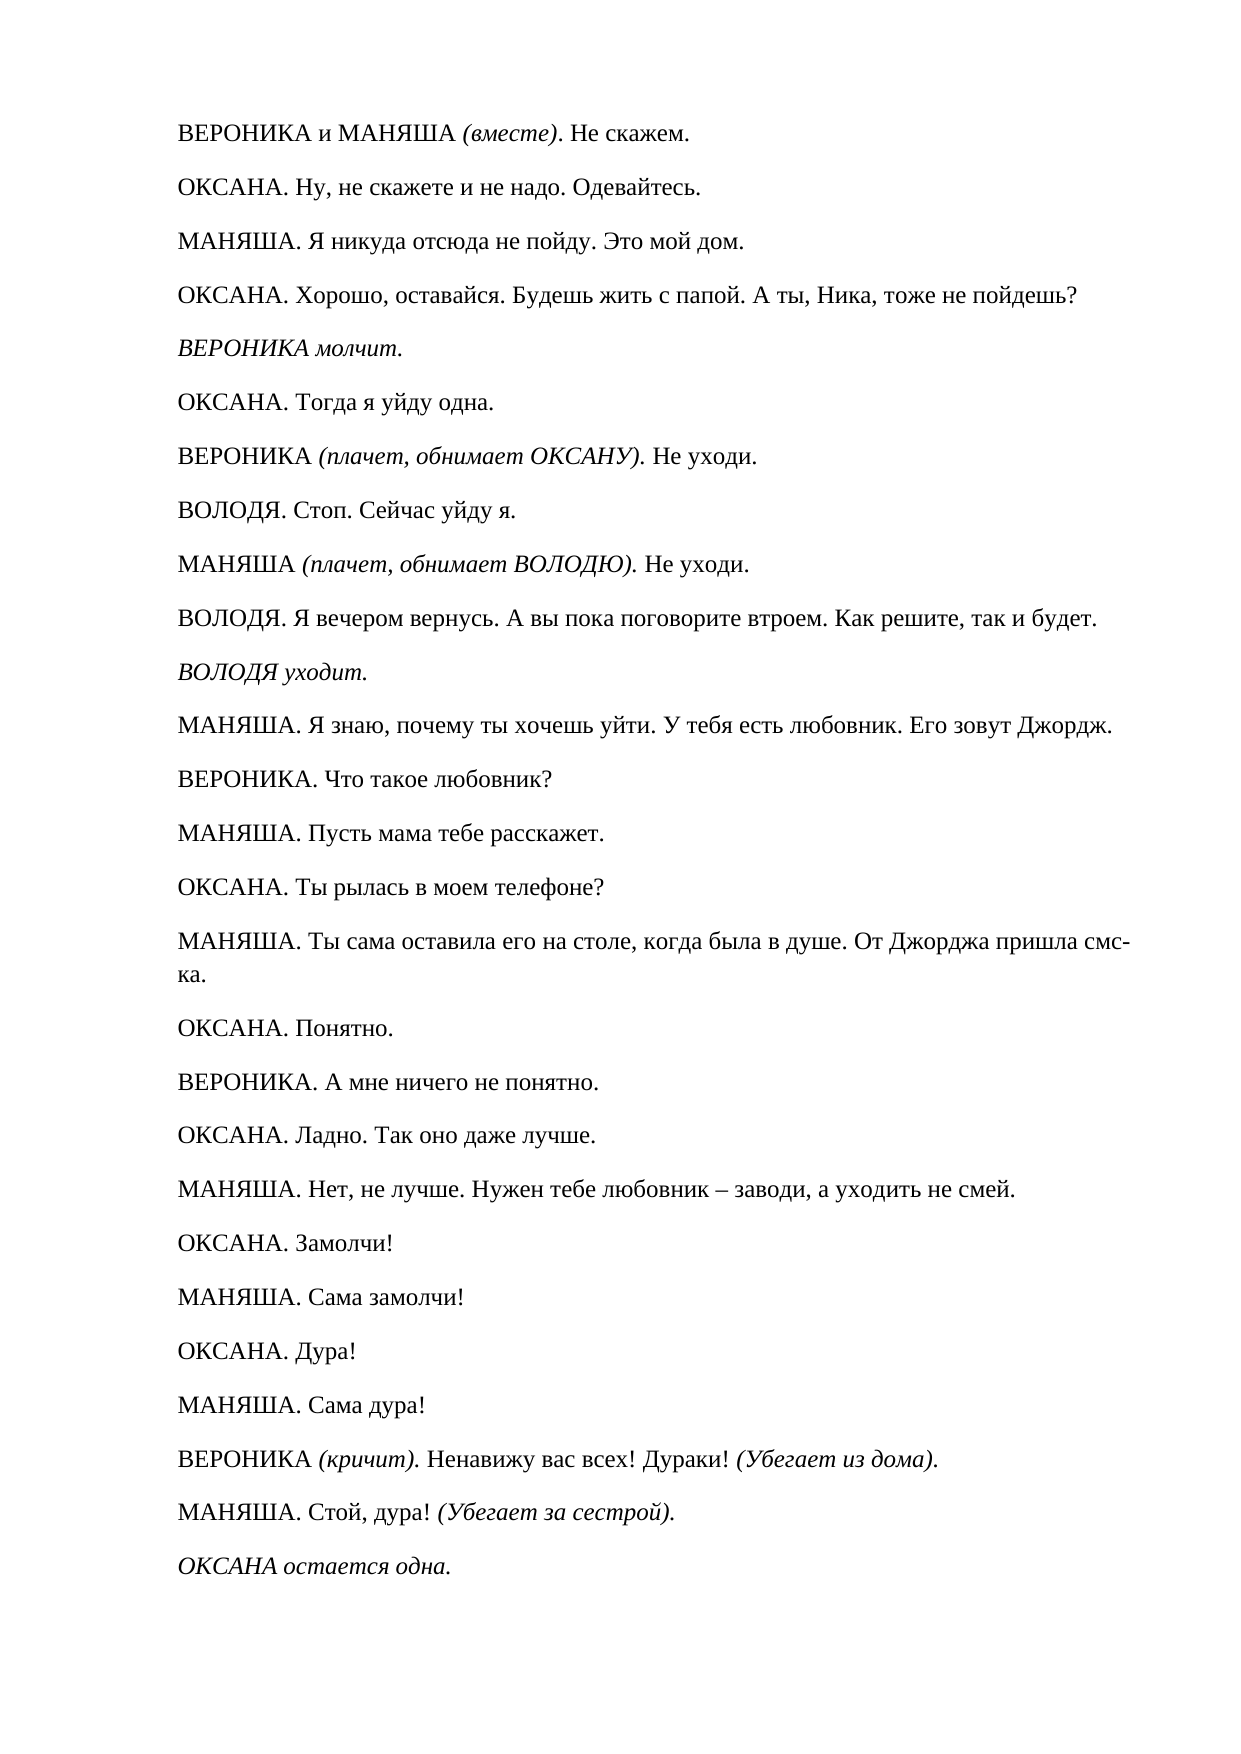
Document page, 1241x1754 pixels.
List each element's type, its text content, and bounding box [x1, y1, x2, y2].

text МАНЯША. Я знаю, почему ты хочешь уйти. У тебя есть любовник. Его зовут Джордж. [177, 711, 1152, 739]
text МАНЯША. Сама замолчи! [177, 1282, 1152, 1311]
text ВЕРОНИКА молчит. [177, 333, 1152, 362]
text ОКСАНА. Ну, не скажете и не надо. Одевайтесь. [177, 172, 1152, 201]
text ВЕРОНИКА (кричит). Ненавижу вас всех! Дураки! (Убегает из дома). [177, 1444, 1152, 1472]
text МАНЯША. Сама дура! [177, 1390, 1152, 1418]
text ОКСАНА. Ты рылась в моем телефоне? [177, 872, 1152, 901]
text ВЕРОНИКА. А мне ничего не понятно. [177, 1067, 1152, 1095]
text МАНЯША. Нет, не лучше. Нужен тебе любовник – заводи, а уходить не смей. [177, 1174, 1152, 1203]
text ВЕРОНИКА (плачет, обнимает ОКСАНУ). Не уходи. [177, 441, 1152, 470]
text ОКСАНА остается одна. [177, 1551, 1152, 1580]
text ВОЛОДЯ уходит. [177, 657, 1152, 685]
text МАНЯША. Стой, дура! (Убегает за сестрой). [177, 1497, 1152, 1526]
text ОКСАНА. Замолчи! [177, 1228, 1152, 1257]
text ОКСАНА. Дура! [177, 1336, 1152, 1365]
text МАНЯША. Я никуда отсюда не пойду. Это мой дом. [177, 226, 1152, 254]
text ОКСАНА. Тогда я уйду одна. [177, 387, 1152, 416]
text ВЕРОНИКА и МАНЯША (вместе). Не скажем. [177, 118, 1152, 147]
text МАНЯША. Ты сама оставила его на столе, когда была в душе. От Джорджа пришла смс-ка. [177, 926, 1152, 988]
text ВЕРОНИКА. Что такое любовник? [177, 764, 1152, 793]
text ОКСАНА. Ладно. Так оно даже лучше. [177, 1121, 1152, 1149]
text ОКСАНА. Понятно. [177, 1013, 1152, 1042]
text МАНЯША. Пусть мама тебе расскажет. [177, 818, 1152, 847]
text ОКСАНА. Хорошо, оставайся. Будешь жить с папой. А ты, Ника, тоже не пойдешь? [177, 280, 1152, 308]
text МАНЯША (плачет, обнимает ВОЛОДЮ). Не уходи. [177, 549, 1152, 578]
text ВОЛОДЯ. Я вечером вернусь. А вы пока поговорите втроем. Как решите, так и будет. [177, 603, 1152, 632]
text ВОЛОДЯ. Стоп. Сейчас уйду я. [177, 495, 1152, 524]
